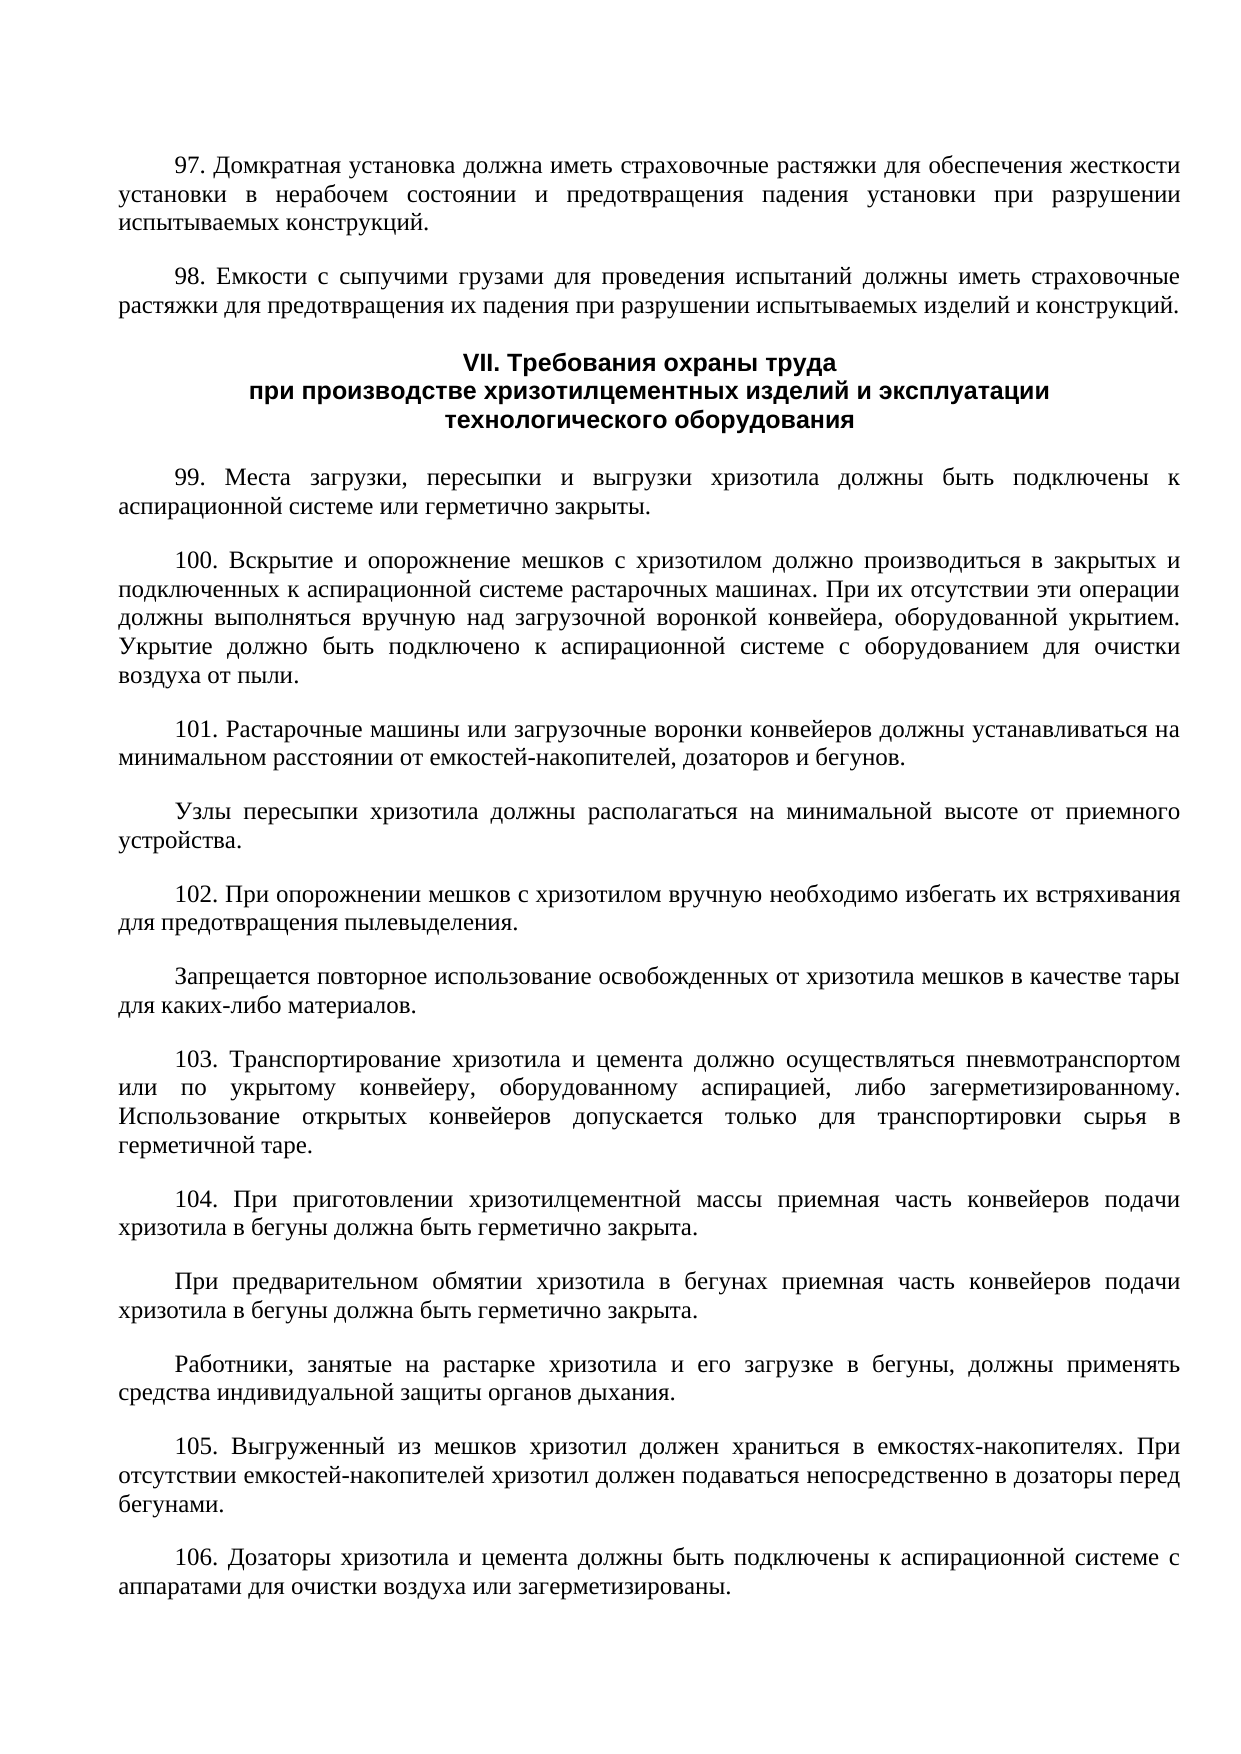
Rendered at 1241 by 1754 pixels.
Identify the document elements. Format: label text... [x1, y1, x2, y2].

text 100. Вскрытие и опорожнение мешков с хризотилом должно производиться в закрытых и подключенных к аспирационной системе растарочных машинах. При их отсутствии эти операции должны выполняться вручную над загрузочной воронкой конвейера, оборудованной укрытием. Укрытие должно быть подключено к аспирационной системе с оборудованием для очистки воздуха от пыли. [118, 545, 1181, 689]
title VII. Требования охраны труда [118, 347, 1181, 376]
text Узлы пересыпки хризотила должны располагаться на минимальной высоте от приемного устройства. [118, 796, 1181, 854]
title при производстве хризотилцементных изделий и эксплуатации [118, 376, 1181, 405]
text 98. Емкости с сыпучими грузами для проведения испытаний должны иметь страховочные растяжки для предотвращения их падения при разрушении испытываемых изделий и конструкций. [118, 261, 1181, 319]
text 105. Выгруженный из мешков хризотил должен храниться в емкостях-накопителях. При отсутствии емкостей-накопителей хризотил должен подаваться непосредственно в дозаторы перед бегунами. [118, 1431, 1181, 1517]
text 99. Места загрузки, пересыпки и выгрузки хризотила должны быть подключены к аспирационной системе или герметично закрыты. [118, 462, 1181, 520]
text 106. Дозаторы хризотила и цемента должны быть подключены к аспирационной системе с аппаратами для очистки воздуха или загерметизированы. [118, 1542, 1181, 1600]
text 104. При приготовлении хризотилцементной массы приемная часть конвейеров подачи хризотила в бегуны должна быть герметично закрыта. [118, 1184, 1181, 1241]
text 102. При опорожнении мешков с хризотилом вручную необходимо избегать их встряхивания для предотвращения пылевыделения. [118, 879, 1181, 936]
text Работники, занятые на растарке хризотила и его загрузке в бегуны, должны применять средства индивидуальной защиты органов дыхания. [118, 1349, 1181, 1406]
text Запрещается повторное использование освобожденных от хризотила мешков в качестве тары для каких-либо материалов. [118, 961, 1181, 1019]
text 97. Домкратная установка должна иметь страховочные растяжки для обеспечения жесткости установки в нерабочем состоянии и предотвращения падения установки при разрушении испытываемых конструкций. [118, 150, 1181, 236]
text 103. Транспортирование хризотила и цемента должно осуществляться пневмотранспортом или по укрытому конвейеру, оборудованному аспирацией, либо загерметизированному. Использование открытых конвейеров допускается только для транспортировки сырья в герметичной таре. [118, 1044, 1181, 1159]
title технологического оборудования [118, 405, 1181, 434]
text При предварительном обмятии хризотила в бегунах приемная часть конвейеров подачи хризотила в бегуны должна быть герметично закрыта. [118, 1266, 1181, 1324]
text 101. Растарочные машины или загрузочные воронки конвейеров должны устанавливаться на минимальном расстоянии от емкостей-накопителей, дозаторов и бегунов. [118, 714, 1181, 771]
